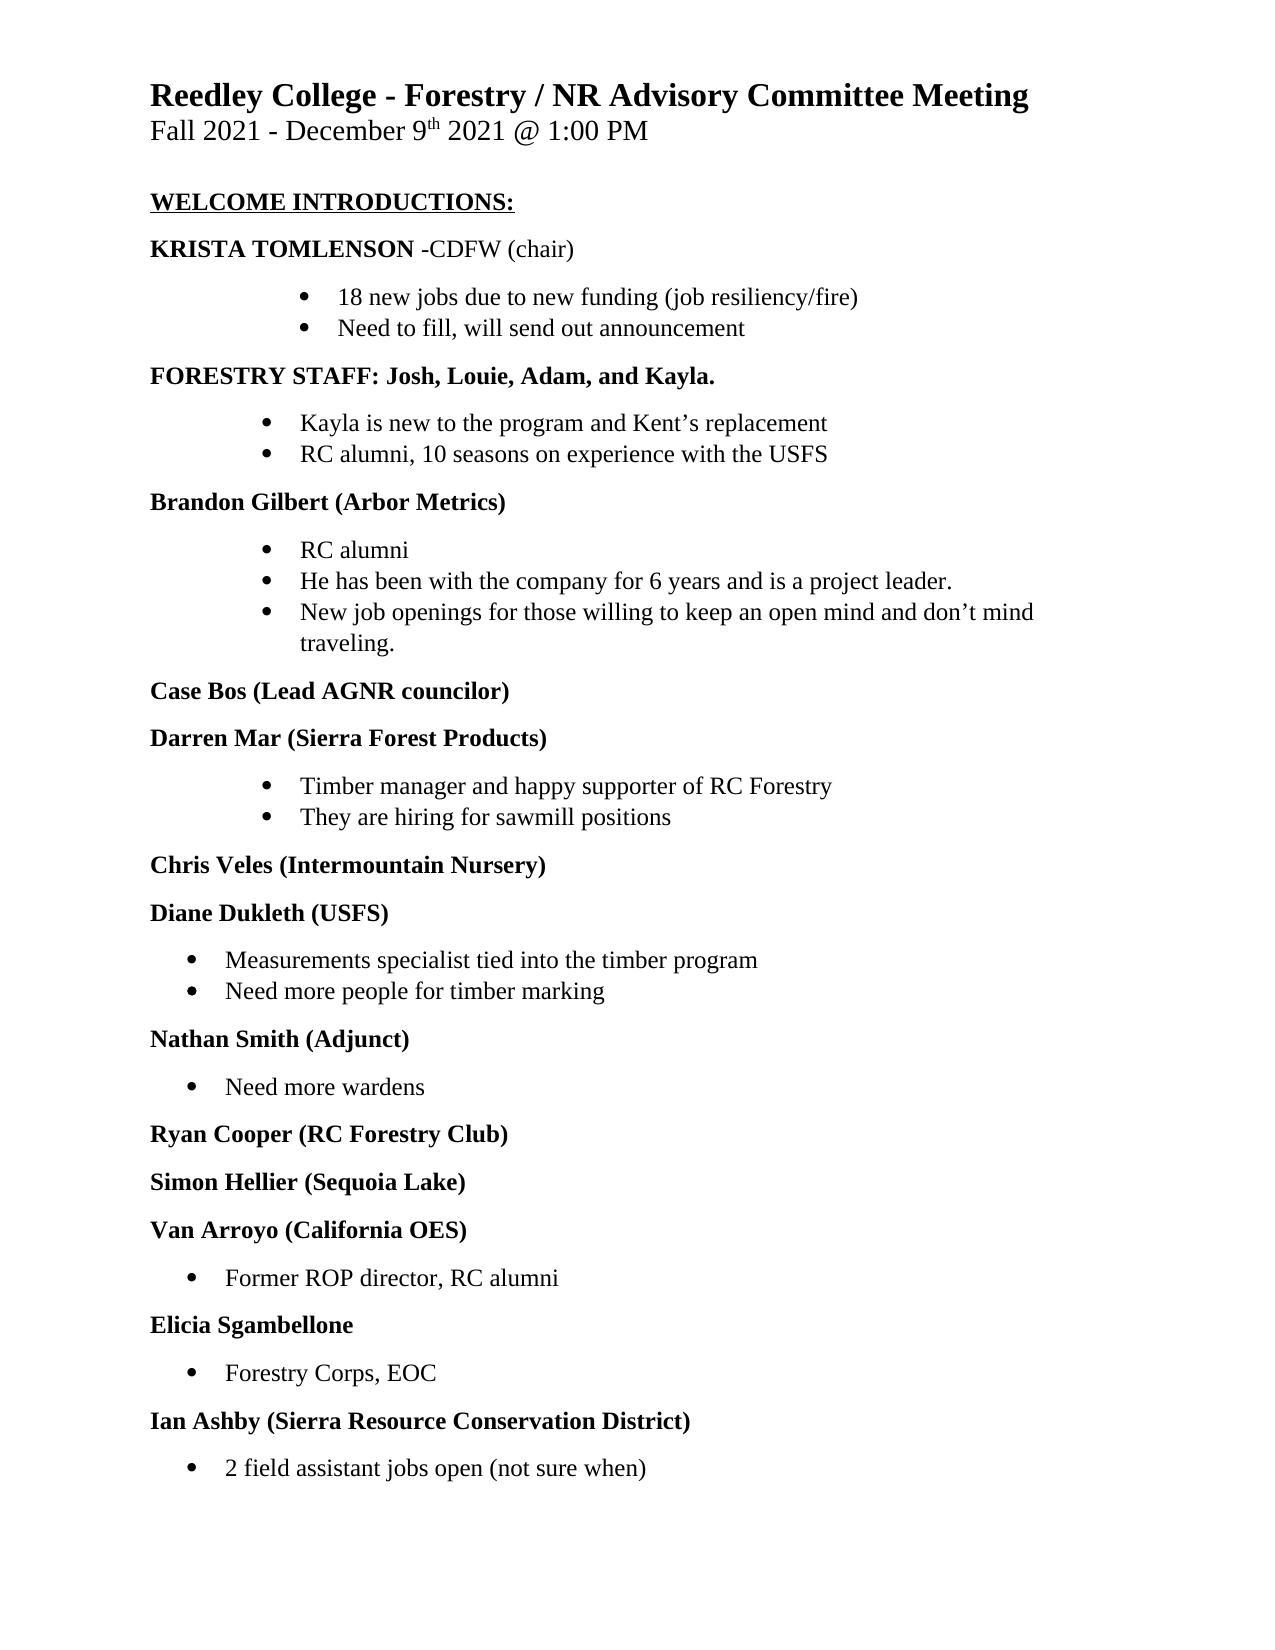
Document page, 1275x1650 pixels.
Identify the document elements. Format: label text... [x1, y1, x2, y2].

list Former ROP director, RC alumni [187, 1263, 1125, 1291]
list Timber manager and happy supporter of RC Forestry [262, 771, 1125, 800]
text KRISTA TOMLENSON -CDFW (chair) [150, 234, 1125, 263]
list RC alumni, 10 seasons on experience with the USFS [262, 439, 1125, 468]
text WELCOME INTRODUCTIONS: [150, 187, 1125, 215]
list Forestry Corps, EOC [187, 1358, 1125, 1387]
text Case Bos (Lead AGNR councilor) [150, 676, 1125, 704]
list They are hiring for sawmill positions [262, 802, 1125, 831]
text Ryan Cooper (RC Forestry Club) [150, 1119, 1125, 1148]
list Need to fill, will send out announcement [300, 313, 1125, 342]
list He has been with the company for 6 years and is a project leader. [262, 566, 1125, 595]
list 18 new jobs due to new funding (job resiliency/fire) [300, 282, 1125, 311]
list 2 field assistant jobs open (not sure when) [187, 1453, 1125, 1482]
text Brandon Gilbert (Arbor Metrics) [150, 487, 1125, 516]
list New job openings for those willing to keep an open mind and don’t mind traveling. [262, 597, 1125, 657]
text Ian Ashby (Sierra Resource Conservation District) [150, 1406, 1125, 1434]
text Darren Mar (Sierra Forest Products) [150, 723, 1125, 752]
text Chris Veles (Intermountain Nursery) [150, 850, 1125, 879]
text Van Arroyo (California OES) [150, 1215, 1125, 1244]
list Measurements specialist tied into the timber program [187, 945, 1125, 974]
text Diane Dukleth (USFS) [150, 898, 1125, 926]
list Need more wardens [187, 1072, 1125, 1101]
text Elicia Sgambellone [150, 1310, 1125, 1339]
list Kayla is new to the program and Kent’s replacement [262, 408, 1125, 437]
text Nathan Smith (Adjunct) [150, 1024, 1125, 1053]
text FORESTRY STAFF: Josh, Louie, Adam, and Kayla. [150, 361, 1125, 389]
list Need more people for timber marking [187, 976, 1125, 1005]
text Simon Hellier (Sequoia Lake) [150, 1167, 1125, 1196]
list RC alumni [262, 535, 1125, 564]
